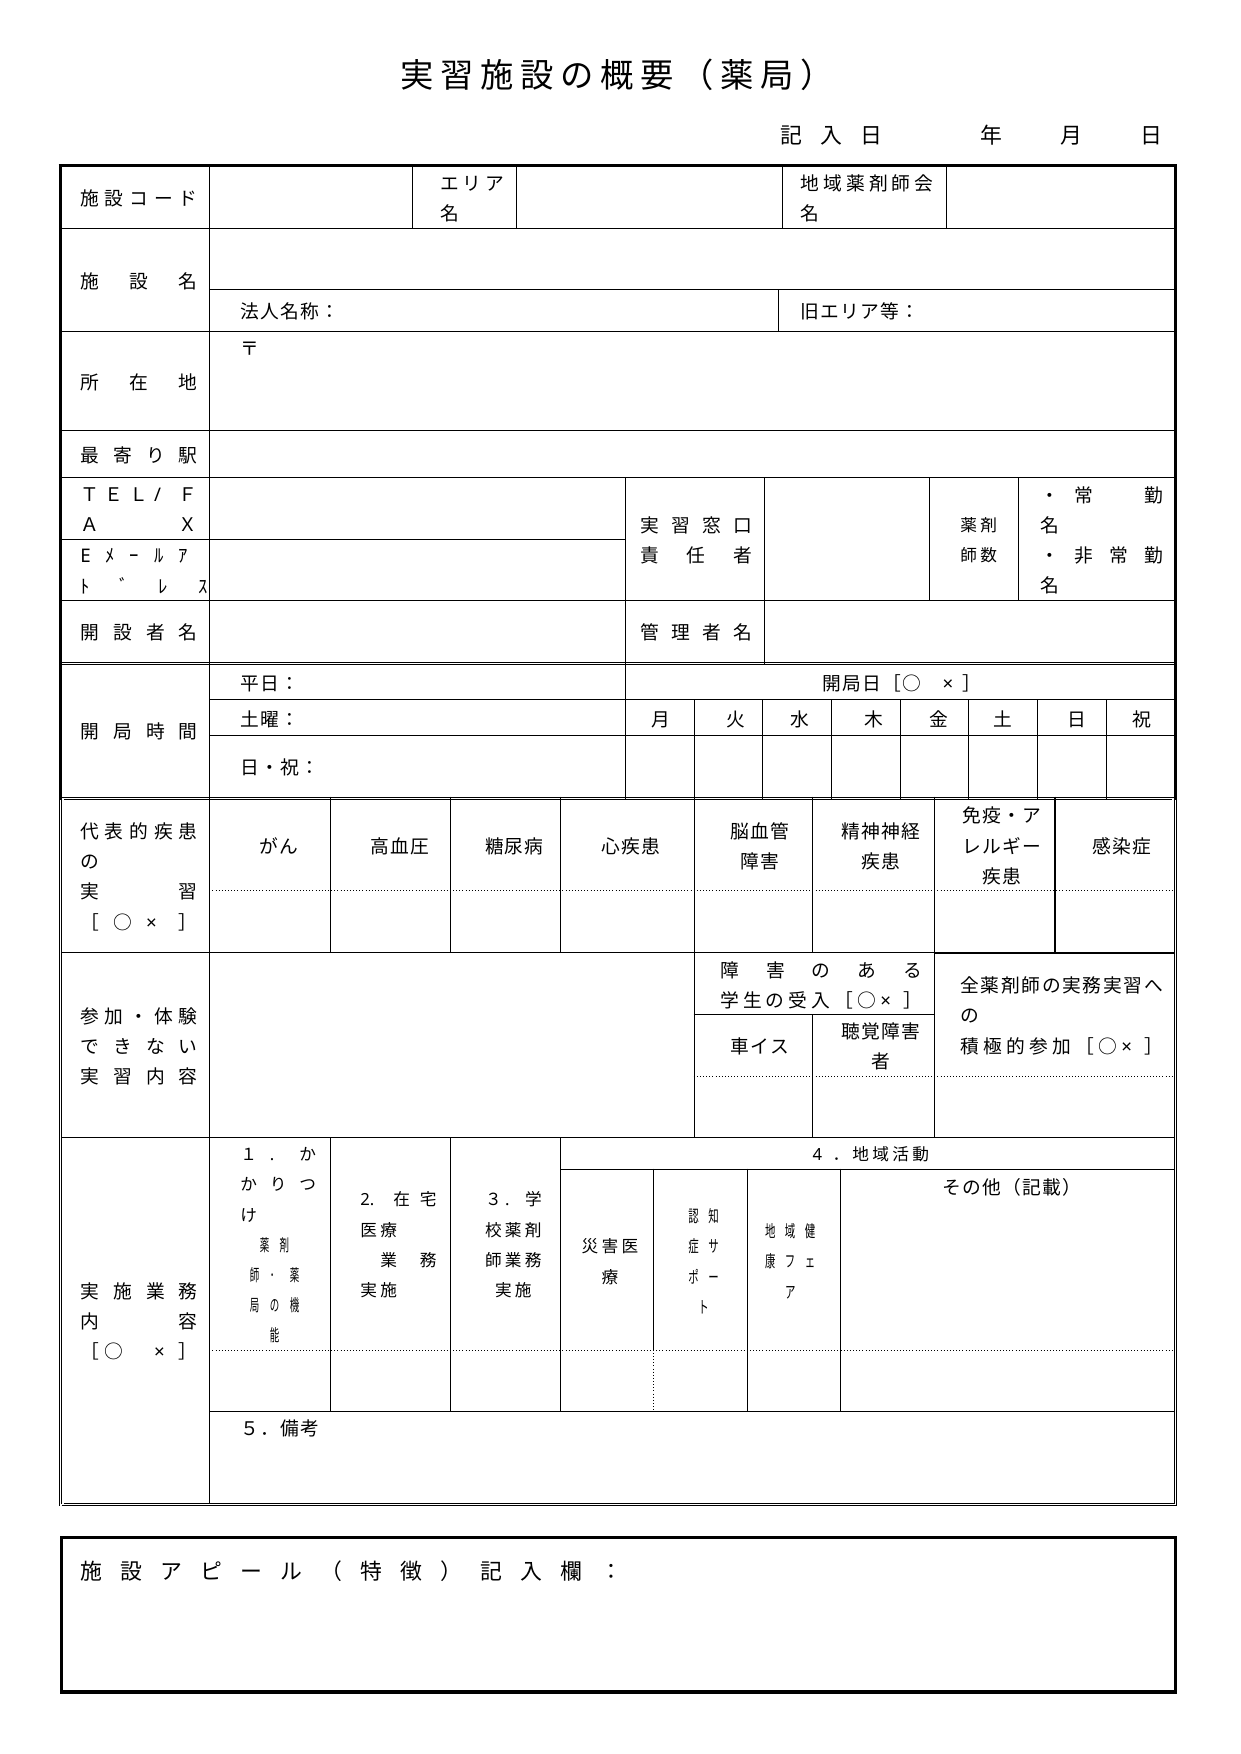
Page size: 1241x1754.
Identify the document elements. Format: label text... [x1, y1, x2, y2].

table_cell 火 [695, 700, 762, 735]
table_cell [935, 1076, 1174, 1137]
table_cell 認知症サポート [654, 1170, 747, 1350]
table_cell 車イス [695, 1015, 812, 1076]
table_cell 参加・体験 できない 実習内容 [62, 953, 209, 1137]
table_cell [1056, 890, 1174, 952]
table_cell [210, 953, 694, 1137]
table_cell 旧エリア等： [779, 290, 1174, 331]
table_cell 所在地 [62, 332, 209, 429]
table_cell [1107, 736, 1174, 797]
table_cell [561, 890, 694, 952]
table_cell 4．地域活動 [561, 1138, 1174, 1168]
table_cell 日 [1038, 700, 1106, 735]
table_cell [763, 736, 831, 797]
table_cell 最寄り駅 [62, 431, 209, 477]
table_cell ＴＥＬ/ＦＡＸ [62, 478, 209, 539]
table_cell 〒 [210, 332, 1174, 429]
table_cell [765, 478, 929, 600]
table_cell 全薬剤師の実務実習への 積極的参加［○×］ [935, 954, 1174, 1076]
table_cell 精神神経 疾患 [813, 800, 934, 890]
table_cell Eﾒｰﾙｱﾄﾞﾚｽ [62, 540, 209, 600]
table_header 施設コード [62, 167, 209, 228]
table_cell 糖尿病 [451, 800, 560, 890]
table_cell [626, 736, 694, 797]
table_cell 水 [763, 700, 831, 735]
table_cell [210, 540, 625, 600]
table_cell [561, 1350, 654, 1411]
table_cell [451, 890, 560, 952]
table_cell 実施業務 内容 ［○ ×］ [62, 1138, 209, 1503]
table_cell 開設者名 [62, 601, 209, 662]
table_header 地域薬剤師会名 [783, 167, 946, 228]
table_cell 月 [626, 700, 694, 735]
table_cell ３.学校薬剤師業務実施 [451, 1138, 560, 1350]
table_cell [1038, 736, 1106, 797]
table_cell 心疾患 [561, 800, 694, 890]
table_cell [331, 1350, 450, 1411]
table_cell 感染症 [1056, 798, 1174, 890]
table_cell [451, 1350, 560, 1411]
table_cell [210, 229, 1174, 289]
table_cell ・常 勤 名 ・非常勤 名 [1019, 478, 1174, 600]
table_cell [210, 601, 625, 662]
table_cell 施設名 [62, 229, 209, 331]
table_cell [210, 890, 330, 952]
table_cell [695, 890, 812, 952]
table_cell 土 [969, 700, 1037, 735]
table_cell 開局時間 [62, 665, 209, 797]
table_cell 管理者名 [626, 601, 764, 662]
table_header 施設アピール（特徴）記入欄： [63, 1539, 1174, 1690]
table_cell 土曜： [210, 700, 625, 735]
table_cell 代表的疾患の 実習 ［○×］ [62, 798, 209, 952]
text 実習施設の概要（薬局） [60, 43, 1180, 104]
table_cell [935, 890, 1054, 952]
table_header [517, 167, 782, 228]
table_cell 2. 在宅医療 業務実施 [331, 1138, 450, 1350]
table_cell ／ [210, 478, 625, 539]
table_cell 法人名称： [210, 290, 778, 331]
table_cell [210, 1350, 330, 1411]
table_cell 高血圧 [331, 800, 450, 890]
table_cell 金 [901, 700, 968, 735]
table_cell 脳血管 障害 [695, 800, 812, 890]
text 記入日 年 月 日 [60, 104, 1180, 164]
table_cell [331, 890, 450, 952]
table_cell 祝 [1107, 700, 1174, 735]
table_cell [841, 1350, 1174, 1411]
table_cell 災害医療 [561, 1170, 653, 1350]
table_cell [832, 736, 900, 797]
table_cell ５．備考 [210, 1412, 1174, 1503]
table_cell [748, 1350, 840, 1411]
table_cell [969, 736, 1037, 797]
table_cell 平日： [210, 665, 625, 699]
table_cell 実習窓口 責任者 [626, 478, 764, 600]
table_cell 日・祝： [210, 736, 625, 797]
table_cell [654, 1350, 747, 1411]
table_cell [695, 1076, 812, 1137]
table_cell 開局日［○ ×］ [626, 665, 1174, 699]
table_cell 聴覚障害者 [813, 1015, 934, 1076]
table_cell 薬剤師数 [930, 478, 1018, 600]
table_cell [765, 601, 1174, 662]
table_cell １.かかりつけ 薬剤師･薬局の機能 [210, 1138, 330, 1350]
table_cell その他（記載） [841, 1170, 1174, 1350]
table_cell 免疫・アレルギー疾患 [935, 800, 1054, 890]
table_cell がん [210, 800, 330, 890]
table_header [210, 167, 412, 228]
table_cell [695, 736, 762, 797]
table_cell 地域健康フェア [748, 1170, 840, 1350]
table_cell 障害のある 学生の受入［○×］ [695, 953, 934, 1014]
table_cell [210, 431, 1174, 477]
table_cell 木 [832, 700, 900, 735]
table_header [947, 167, 1174, 228]
table_cell [813, 1076, 934, 1137]
table_cell [901, 736, 968, 797]
table_header エリア名 [413, 167, 516, 228]
table_cell [813, 890, 934, 952]
